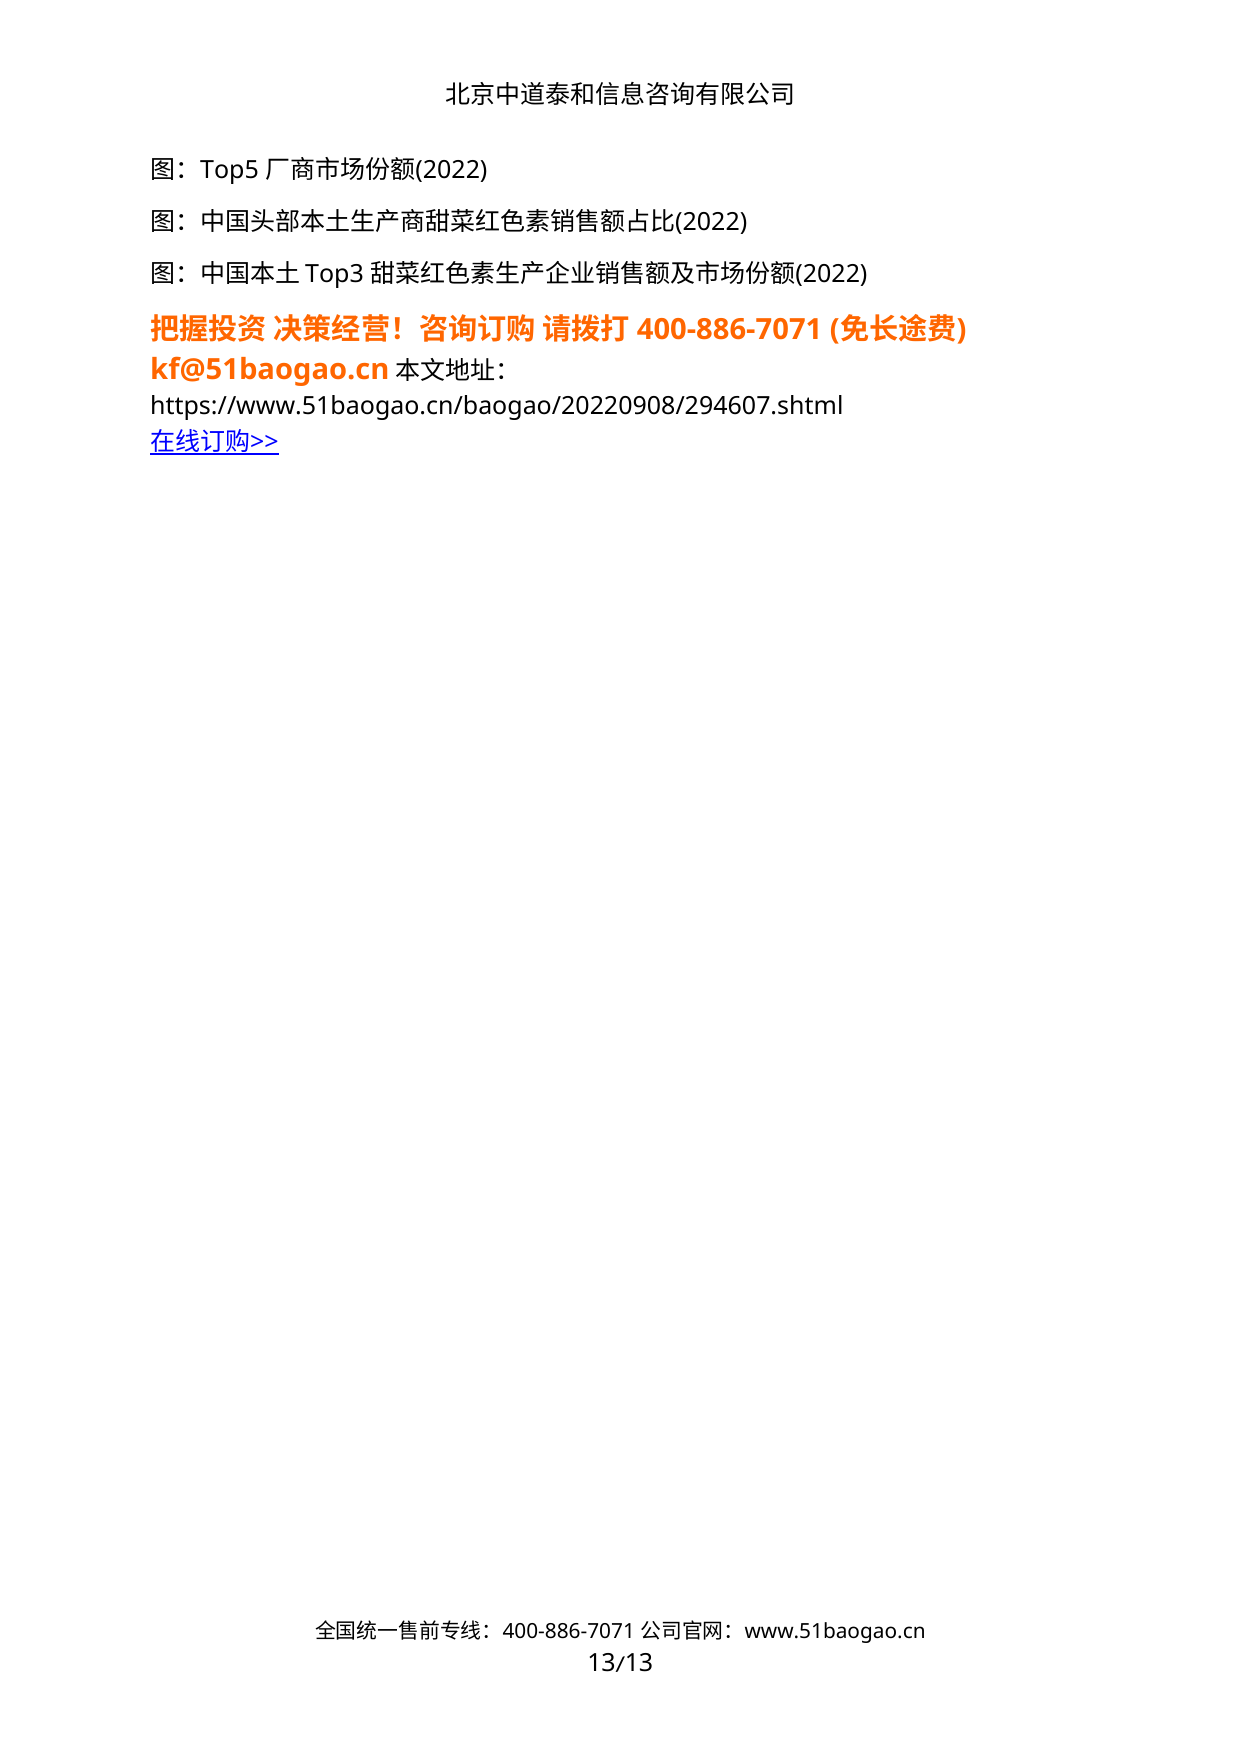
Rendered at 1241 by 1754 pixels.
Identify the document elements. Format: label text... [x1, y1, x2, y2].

text 图：中国头部本土生产商甜菜红色素销售额占比(2022) [150, 202, 1090, 238]
text 图：中国本土Top3 甜菜红色素生产企业销售额及市场份额(2022) [150, 254, 1090, 290]
text 在线订购>> [150, 422, 1090, 458]
text 图：Top5 厂商市场份额(2022) [150, 150, 1090, 186]
text 把握投资 决策经营！咨询订购 请拨打 400-886-7071 (免长途费) kf@51baogao.cn本文地址：https://www.51baogao.cn/baogao/20220908/294607.shtml [150, 306, 1090, 422]
